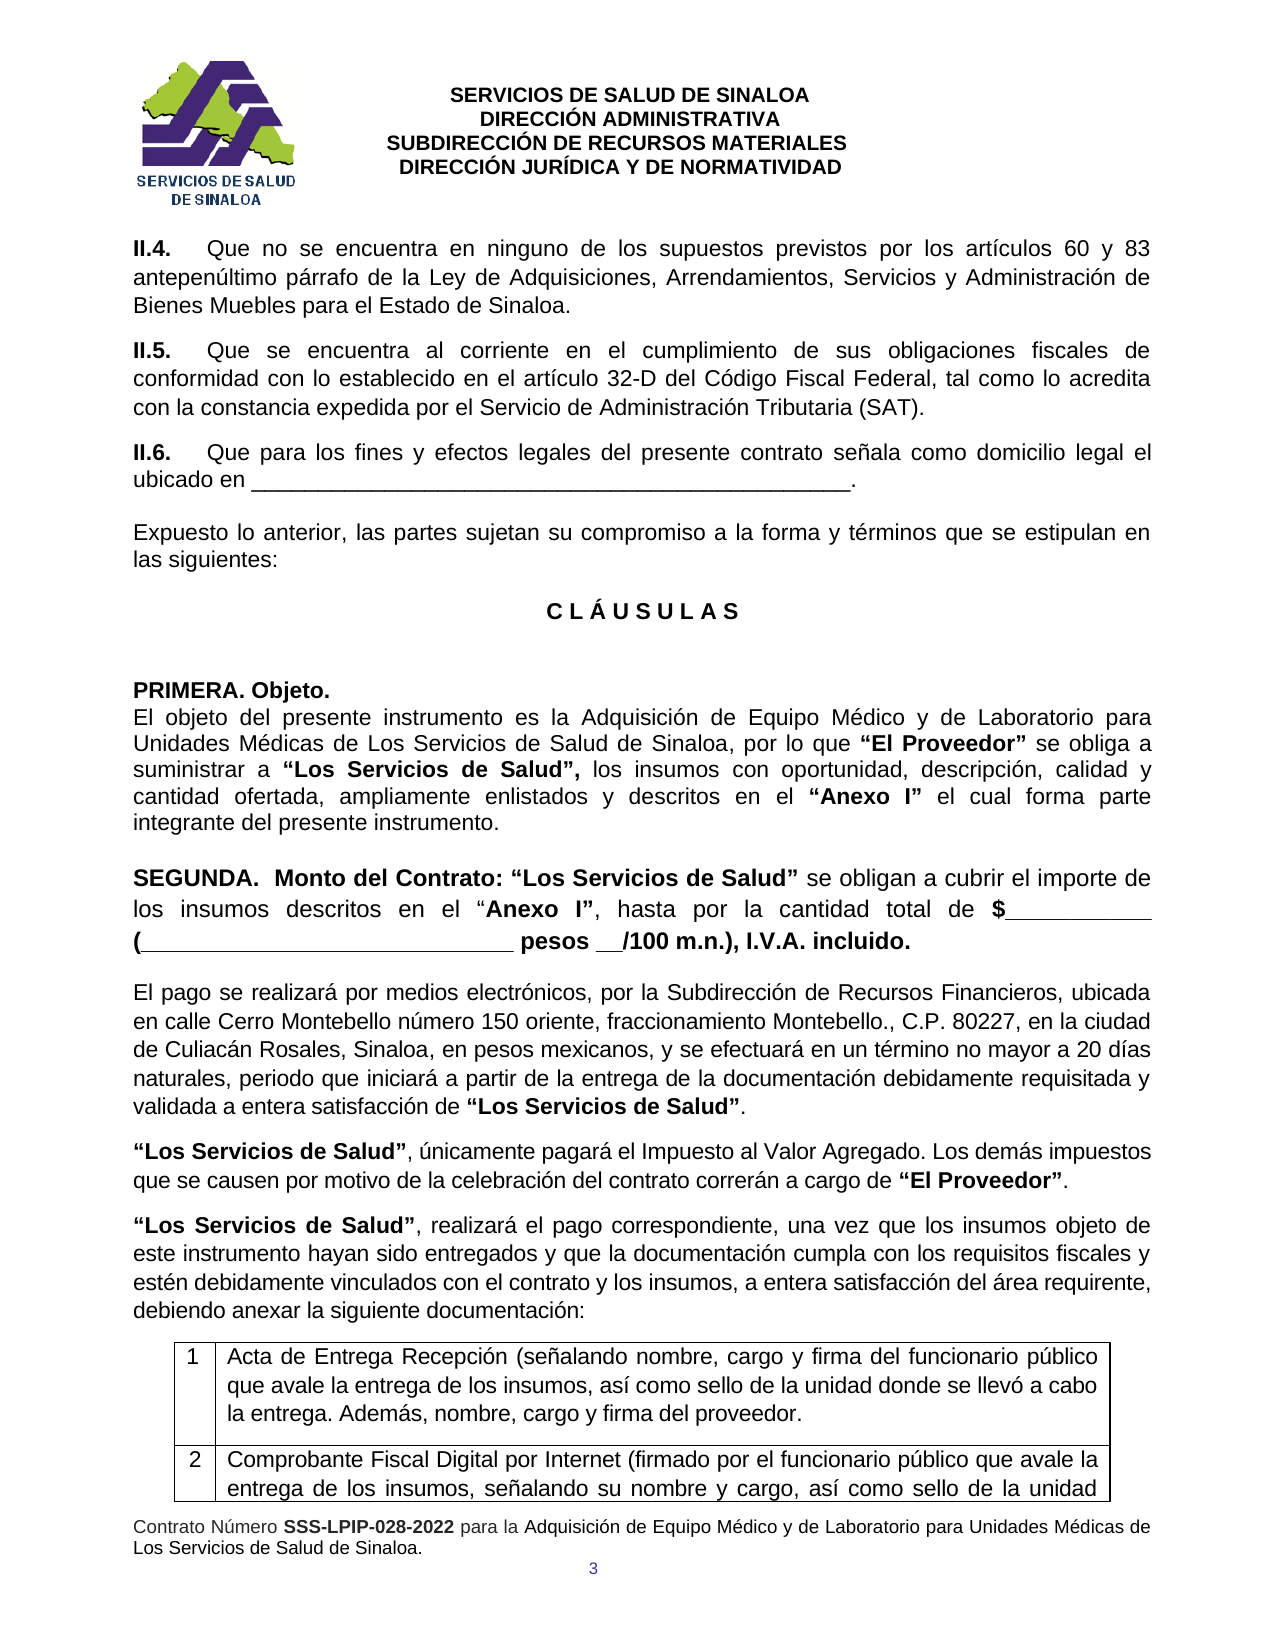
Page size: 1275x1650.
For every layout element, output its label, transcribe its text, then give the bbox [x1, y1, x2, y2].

table_header 1 [175, 1343, 215, 1445]
text II.4. Que no se encuentra en ninguno de los supuestos previstos por los artículos 60 y 83 antepenúltimo párrafo de la Ley de Adquisiciones, Arrendamientos, Servicios y Administración de Bienes Muebles para el Estado de Sinaloa. [133, 235, 1152, 318]
text SEGUNDA. Monto del Contrato: “Los Servicios de Salud” se obligan a cubrir el importe de los insumos descritos en el “Anexo I”, hasta por la cantidad total de $___________ (____________________________ pesos __/100 m.n.), I.V.A. incluido. [133, 863, 1152, 954]
text El objeto del presente instrumento es la Adquisición de Equipo Médico y de Laboratorio para Unidades Médicas de Los Servicios de Salud de Sinaloa, por lo que “El Proveedor” se obliga a suministrar a “Los Servicios de Salud”, los insumos con oportunidad, descripción, calidad y cantidad ofertada, ampliamente enlistados y descritos en el “Anexo I” el cual forma parte integrante del presente instrumento. [133, 704, 1152, 836]
text El pago se realizará por medios electrónicos, por la Subdirección de Recursos Financieros, ubicada en calle Cerro Montebello número 150 oriente, fraccionamiento Montebello., C.P. 80227, en la ciudad de Culiacán Rosales, Sinaloa, en pesos mexicanos, y se efectuará en un término no mayor a 20 días naturales, periodo que iniciará a partir de la entrega de la documentación debidamente requisitada y validada a entera satisfacción de “Los Servicios de Salud”. [133, 979, 1152, 1119]
text II.5. Que se encuentra al corriente en el cumplimiento de sus obligaciones fiscales de conformidad con lo establecido en el artículo 32-D del Código Fiscal Federal, tal como lo acredita con la constancia expedida por el Servicio de Administración Tributaria (SAT). [133, 337, 1152, 420]
text “Los Servicios de Salud”, realizará el pago correspondiente, una vez que los insumos objeto de este instrumento hayan sido entregados y que la documentación cumpla con los requisitos fiscales y estén debidamente vinculados con el contrato y los insumos, a entera satisfacción del área requirente, debiendo anexar la siguiente documentación: [133, 1212, 1152, 1323]
table_header Acta de Entrega Recepción (señalando nombre, cargo y firma del funcionario público que avale la entrega de los insumos, así como sello de la unidad donde se llevó a cabo la entrega. Además, nombre, cargo y firma del proveedor. [216, 1343, 1109, 1445]
text Expuesto lo anterior, las partes sujetan su compromiso a la forma y términos que se estipulan en las siguientes: [133, 519, 1152, 572]
text PRIMERA. Objeto. [133, 677, 1152, 704]
text II.6. Que para los fines y efectos legales del presente contrato señala como domicilio legal el ubicado en _____________________________________________. [133, 439, 1152, 493]
text C L Á U S U L A S [133, 598, 1152, 625]
text “Los Servicios de Salud”, únicamente pagará el Impuesto al Valor Agregado. Los demás impuestos que se causen por motivo de la celebración del contrato correrán a cargo de “El Proveedor”. [133, 1138, 1152, 1193]
picture [131, 60, 304, 210]
table_cell 2 [175, 1446, 215, 1501]
